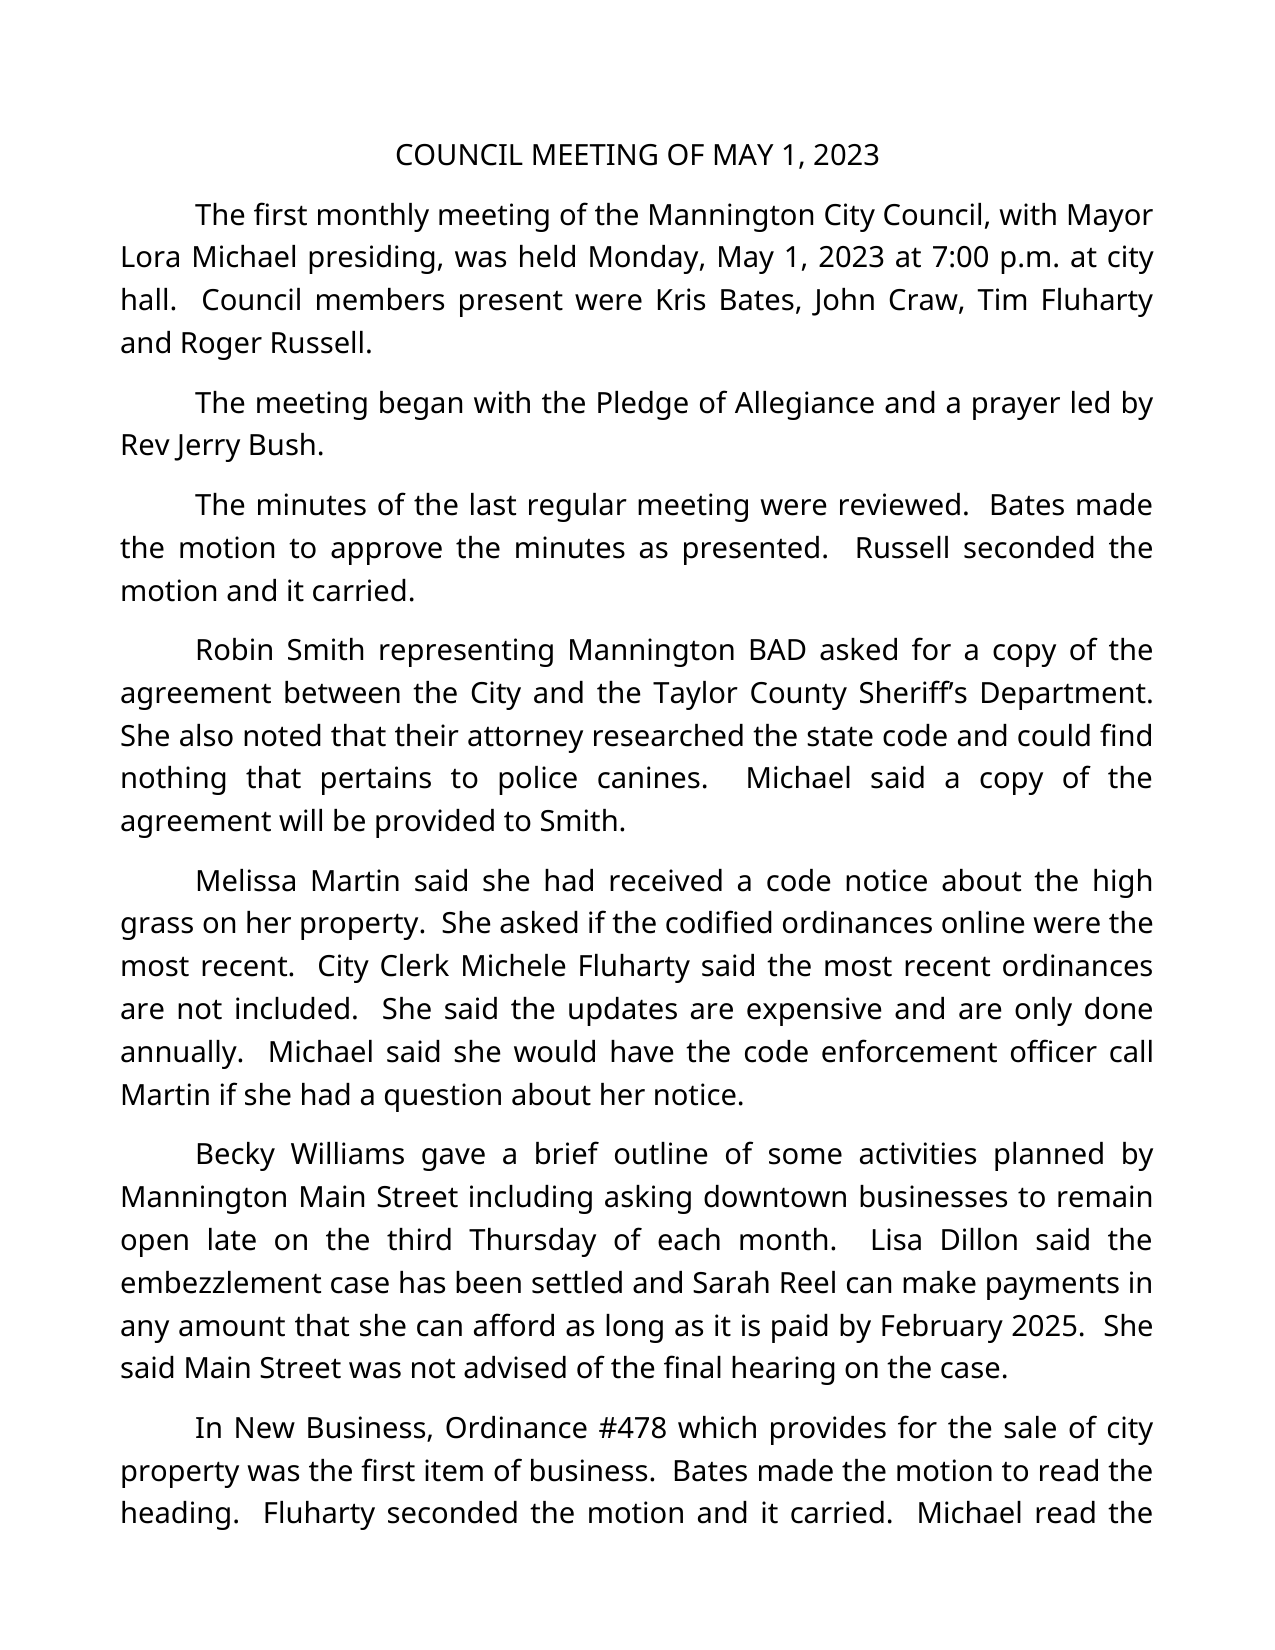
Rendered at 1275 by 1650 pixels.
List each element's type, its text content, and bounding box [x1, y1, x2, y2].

text Robin Smith representing Mannington BAD asked for a copy of the agreement between the City and the Taylor County Sheriff’s Department. She also noted that their attorney researched the state code and could find nothing that pertains to police canines. Michael said a copy of the agreement will be provided to Smith. [120, 629, 1155, 840]
text The minutes of the last regular meeting were reviewed. Bates made the motion to approve the minutes as presented. Russell seconded the motion and it carried. [120, 484, 1155, 609]
text Becky Williams gave a brief outline of some activities planned by Mannington Main Street including asking downtown businesses to remain open late on the third Thursday of each month. Lisa Dillon said the embezzlement case has been settled and Sarah Reel can make payments in any amount that she can afford as long as it is paid by February 2025. She said Main Street was not advised of the final hearing on the case. [120, 1133, 1155, 1387]
text COUNCIL MEETING OF MAY 1, 2023 [120, 134, 1155, 174]
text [120, 1407, 1155, 1532]
text The first monthly meeting of the Mannington City Council, with Mayor Lora Michael presiding, was held Monday, May 1, 2023 at 7:00 p.m. at city hall. Council members present were Kris Bates, John Craw, Tim Fluharty and Roger Russell. [120, 194, 1155, 362]
text The meeting began with the Pledge of Allegiance and a prayer led by Rev Jerry Bush. [120, 382, 1155, 464]
text Melissa Martin said she had received a code notice about the high grass on her property. She asked if the codified ordinances online were the most recent. City Clerk Michele Fluharty said the most recent ordinances are not included. She said the updates are expensive and are only done annually. Michael said she would have the code enforcement officer call Martin if she had a question about her notice. [120, 860, 1155, 1114]
